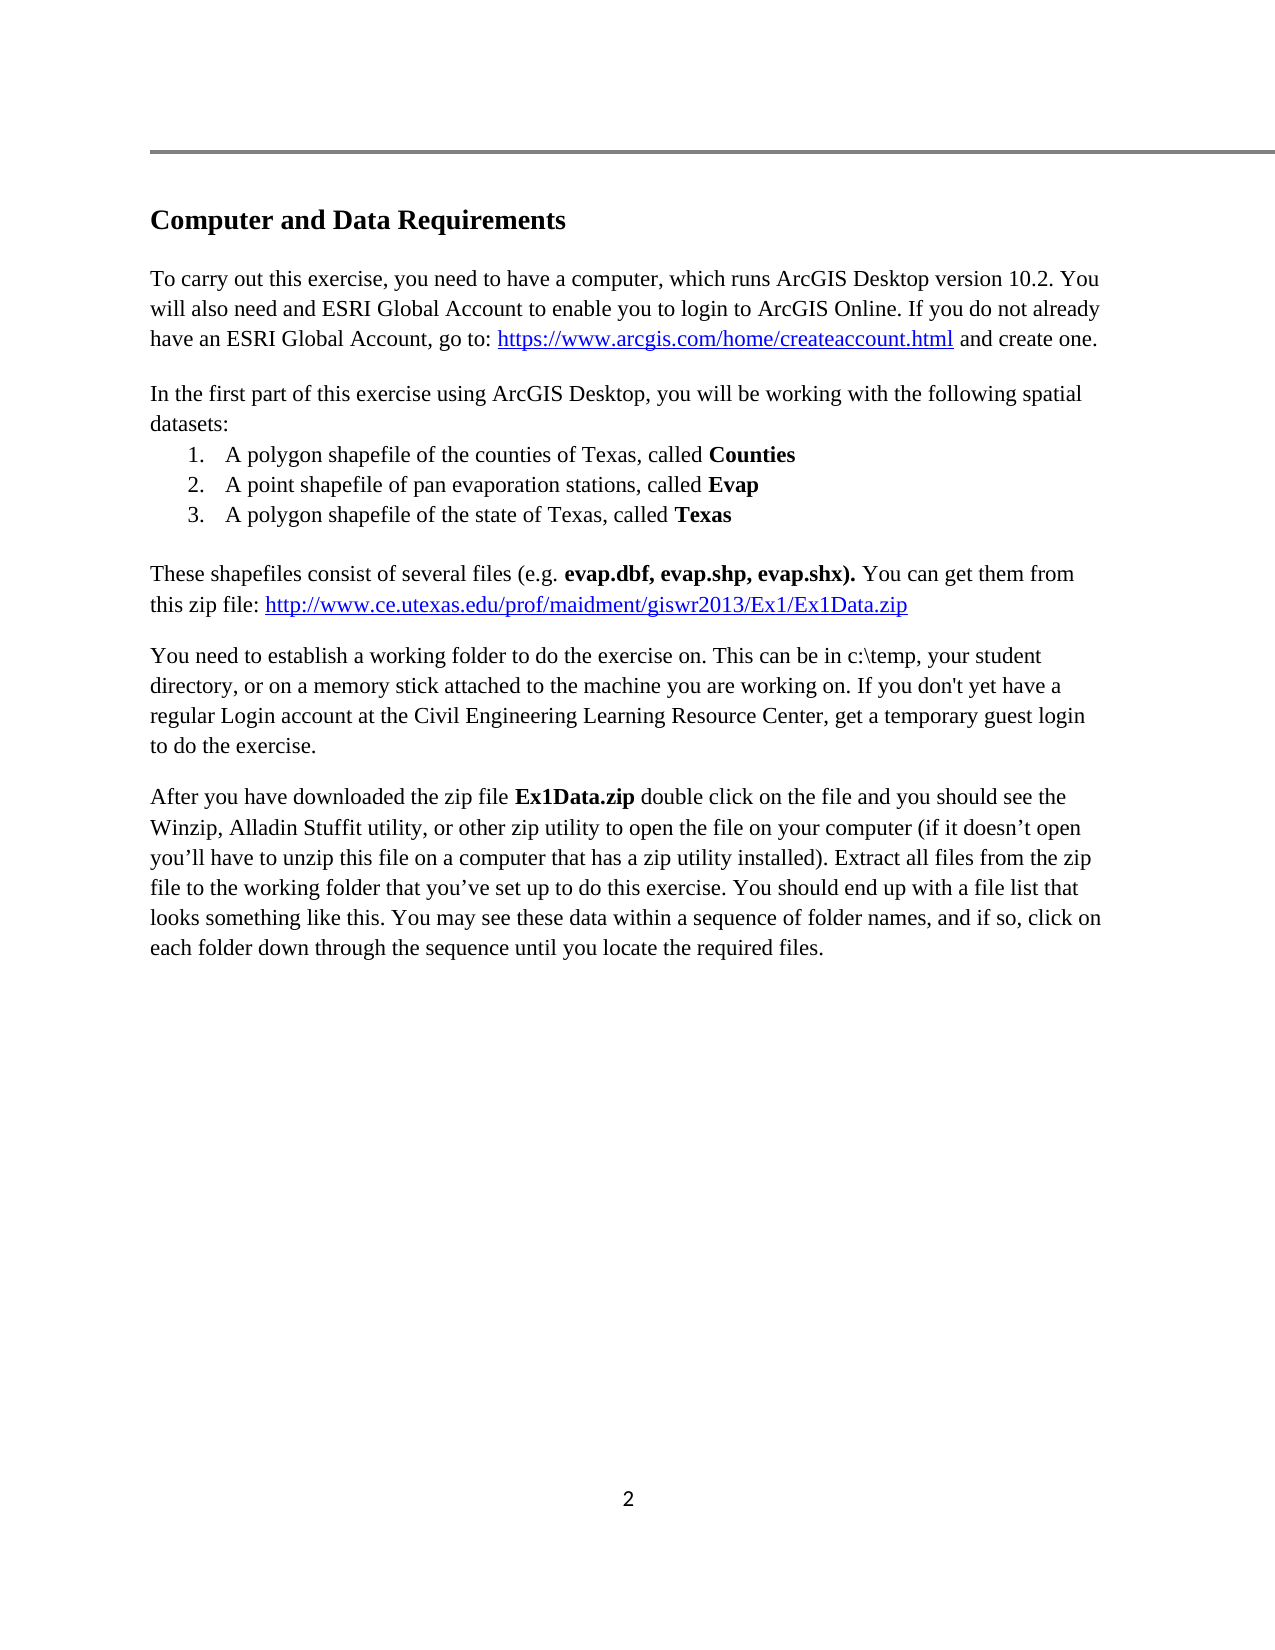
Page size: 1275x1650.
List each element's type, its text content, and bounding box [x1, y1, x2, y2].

text To carry out this exercise, you need to have a computer, which runs ArcGIS Desktop version 10.2. You will also need and ESRI Global Account to enable you to login to ArcGIS Online. If you do not already have an ESRI Global Account, go to: https://www.arcgis.com/home/createaccount.html and create one. [150, 264, 1106, 351]
text These shapefiles consist of several files (e.g. evap.dbf, evap.shp, evap.shx). You can get them from this zip file: http://www.ce.utexas.edu/prof/maidment/giswr2013/Ex1/Ex1Data.zip [150, 560, 1106, 617]
list A polygon shapefile of the counties of , called Counties [187, 441, 1106, 467]
text You need to establish a working folder to do the exercise on. This can be in c:\temp, your student directory, or on a memory stick attached to the machine you are working on. If you don't yet have a regular Login account at the Civil Engineering Learning Resource Center, get a temporary guest login to do the exercise. [150, 642, 1106, 759]
list A point shapefile of pan evaporation stations, called Evap [187, 471, 1106, 497]
subtitle Computer and Data Requirements [150, 203, 1106, 235]
list A polygon shapefile of the state of , called [187, 501, 1106, 527]
text After you have downloaded the zip file Ex1Data.zip double click on the file and you should see the Winzip, Alladin Stuffit utility, or other zip utility to open the file on your computer (if it doesn’t open you’ll have to unzip this file on a computer that has a zip utility installed). Extract all files from the zip file to the working folder that you’ve set up to do this exercise. You should end up with a file list that looks something like this. You may see these data within a sequence of folder names, and if so, click on each folder down through the sequence until you locate the required files. [150, 783, 1106, 961]
text In the first part of this exercise using ArcGIS Desktop, you will be working with the following spatial datasets: [150, 380, 1106, 437]
